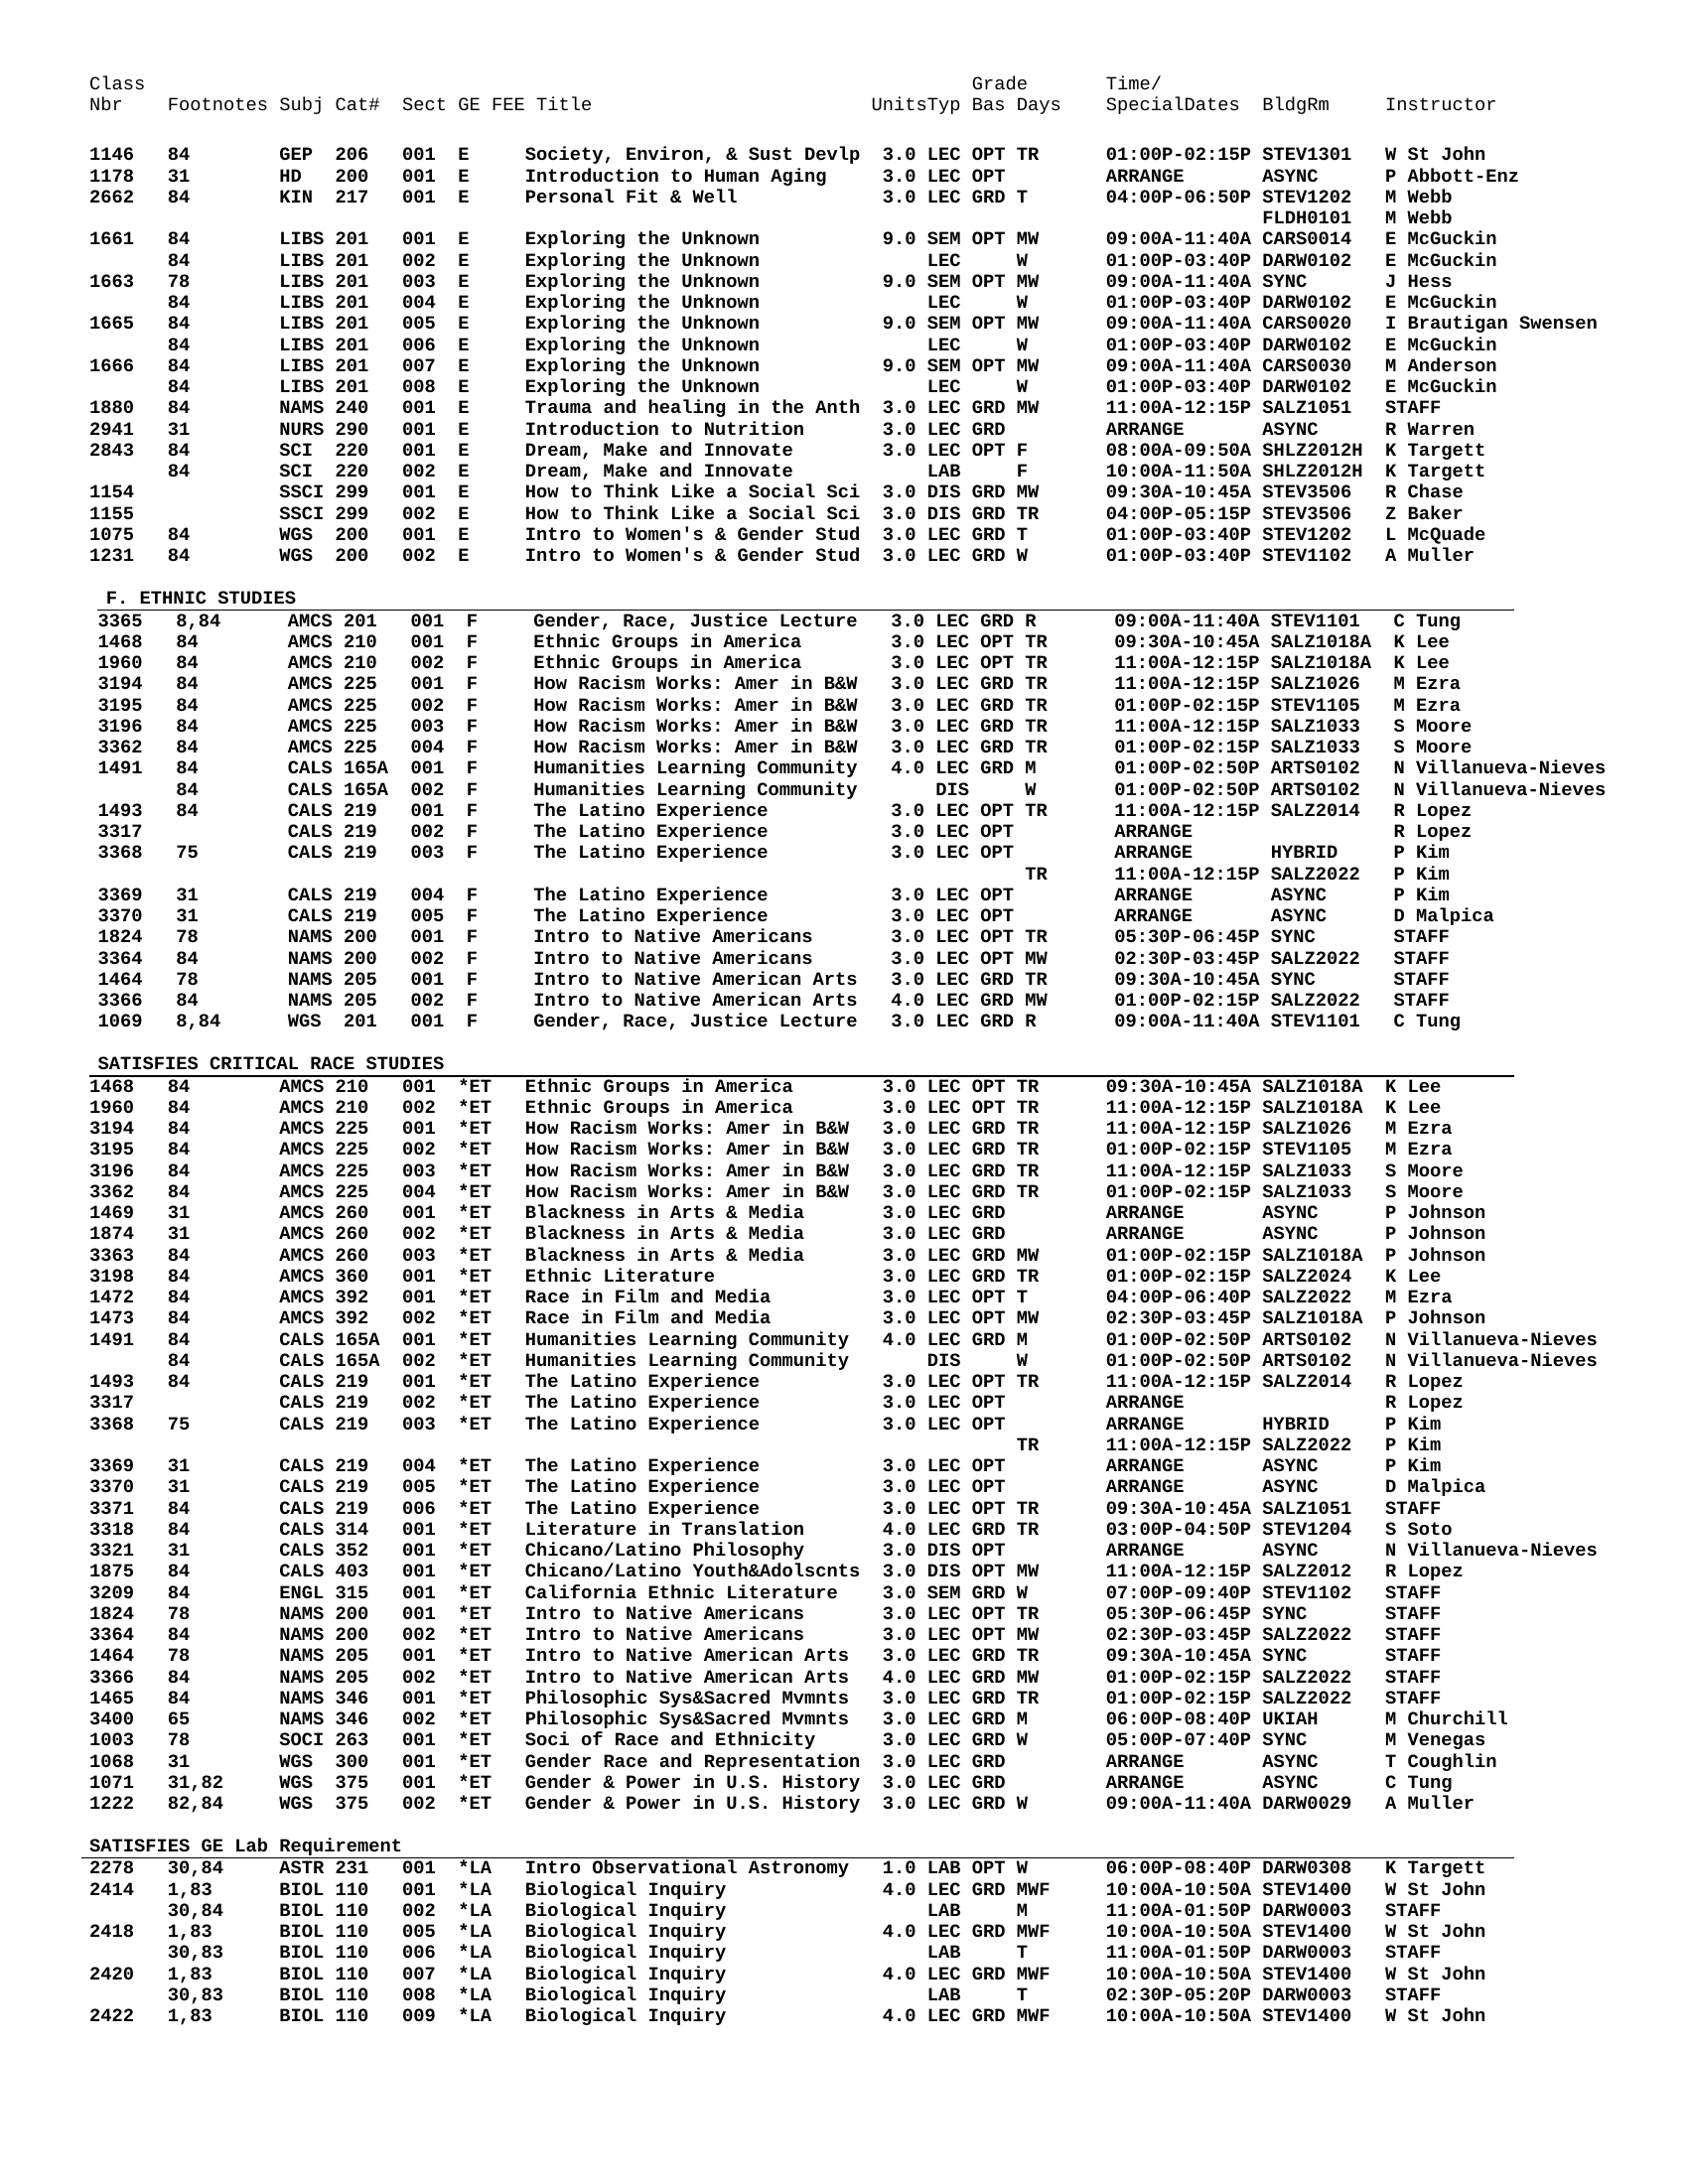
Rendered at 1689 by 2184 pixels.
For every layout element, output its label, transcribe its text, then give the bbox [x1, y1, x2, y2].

text 3400 65 NAMS 346 002 *ET Philosophic Sys&Sacred Mvmnts 3.0 LEC GRD M 06:00P-08:40P UKIAH M Churchill [89, 1709, 1620, 1730]
text 3318 84 CALS 314 001 *ET Literature in Translation 4.0 LEC GRD TR 03:00P-04:50P STEV1204 S Soto [89, 1520, 1620, 1541]
text 1178 31 HD 200 001 E Introduction to Human Aging 3.0 LEC OPT ARRANGE ASYNC P Abbott-Enz [89, 166, 1620, 188]
text 2941 31 NURS 290 001 E Introduction to Nutrition 3.0 LEC GRD ARRANGE ASYNC R Warren [89, 419, 1620, 441]
text 2414 1,83 BIOL 110 001 *LA Biological Inquiry 4.0 LEC GRD MWF 10:00A-10:50A STEV1400 W St John [89, 1879, 1620, 1901]
text 3209 84 ENGL 315 001 *ET California Ethnic Literature 3.0 SEM GRD W 07:00P-09:40P STEV1102 STAFF [89, 1582, 1620, 1604]
text 1874 31 AMCS 260 002 *ET Blackness in Arts & Media 3.0 LEC GRD ARRANGE ASYNC P Johnson [89, 1224, 1620, 1245]
text 84 LIBS 201 008 E Exploring the Unknown LEC W 01:00P-03:40P DARW0102 E McGuckin [89, 377, 1620, 398]
text 1493 84 CALS 219 001 *ET The Latino Experience 3.0 LEC OPT TR 11:00A-12:15P SALZ2014 R Lopez [89, 1372, 1620, 1393]
text 1068 31 WGS 300 001 *ET Gender Race and Representation 3.0 LEC GRD ARRANGE ASYNC T Coughlin [89, 1751, 1620, 1773]
text 3366 84 NAMS 205 002 *ET Intro to Native American Arts 4.0 LEC GRD MW 01:00P-02:15P SALZ2022 STAFF [89, 1667, 1620, 1689]
text 1465 84 NAMS 346 001 *ET Philosophic Sys&Sacred Mvmnts 3.0 LEC GRD TR 01:00P-02:15P SALZ2022 STAFF [89, 1689, 1620, 1709]
text 3364 84 NAMS 200 002 *ET Intro to Native Americans 3.0 LEC OPT MW 02:30P-03:45P SALZ2022 STAFF [89, 1625, 1620, 1646]
text 84 SCI 220 002 E Dream, Make and Innovate LAB F 10:00A-11:50A SHLZ2012H K Targett [89, 462, 1620, 482]
text 84 LIBS 201 006 E Exploring the Unknown LEC W 01:00P-03:40P DARW0102 E McGuckin [89, 335, 1620, 356]
text 30,83 BIOL 110 008 *LA Biological Inquiry LAB T 02:30P-05:20P DARW0003 STAFF [89, 1985, 1620, 2006]
table_header 3365 8,84 AMCS 201 001 F Gender, Race, Justice Lecture 3.0 LEC GRD R 09:00A-11:40A STEV1101 C Tung 1468 84 AMCS 210 001 F Ethnic Groups in America 3.0 LEC OPT TR 09:30A-10:45A SALZ1018A K Lee 1960 84 AMCS 210 002 F Ethnic Groups in America 3.0 LEC OPT TR 11:00A-12:15P SALZ1018A K Lee 3194 84 AMCS 225 001 F How Racism Works: Amer in B&W 3.0 LEC GRD TR 11:00A-12:15P SALZ1026 M Ezra 3195 84 AMCS 225 002 F How Racism Works: Amer in B&W 3.0 LEC GRD TR 01:00P-02:15P STEV1105 M Ezra 3196 84 AMCS 225 003 F How Racism Works: Amer in B&W 3.0 LEC GRD TR 11:00A-12:15P SALZ1033 S Moore 3362 84 AMCS 225 004 F How Racism Works: Amer in B&W 3.0 LEC GRD TR 01:00P-02:15P SALZ1033 S Moore 1491 84 CALS 165A 001 F Humanities Learning Community 4.0 LEC GRD M 01:00P-02:50P ARTS0102 N Villanueva-Nieves 84 CALS 165A 002 F Humanities Learning Community DIS W 01:00P-02:50P ARTS0102 N Villanueva-Nieves 1493 84 CALS 219 001 F The Latino Experience 3.0 LEC OPT TR 11:00A-12:15P SALZ2014 R Lopez 3317 CALS 219 002 F The Latino Experience 3.0 LEC OPT ARRANGE R Lopez 3368 75 CALS 219 003 F The Latino Experience 3.0 LEC OPT ARRANGE HYBRID P Kim TR 11:00A-12:15P SALZ2022 P Kim 3369 31 CALS 219 004 F The Latino Experience 3.0 LEC OPT ARRANGE ASYNC P Kim 3370 31 CALS 219 005 F The Latino Experience 3.0 LEC OPT ARRANGE ASYNC D Malpica 1824 78 NAMS 200 001 F Intro to Native Americans 3.0 LEC OPT TR 05:30P-06:45P SYNC STAFF 3364 84 NAMS 200 002 F Intro to Native Americans 3.0 LEC OPT MW 02:30P-03:45P SALZ2022 STAFF 1464 78 NAMS 205 001 F Intro to Native American Arts 3.0 LEC GRD TR 09:30A-10:45A SYNC STAFF 3366 84 NAMS 205 002 F Intro to Native American Arts 4.0 LEC GRD MW 01:00P-02:15P SALZ2022 STAFF 1069 8,84 WGS 201 001 F Gender, Race, Justice Lecture 3.0 LEC GRD R 09:00A-11:40A STEV1101 C Tung SATISFIES CRITICAL RACE STUDIES [89, 589, 1514, 1075]
text 84 LIBS 201 002 E Exploring the Unknown LEC W 01:00P-03:40P DARW0102 E McGuckin [89, 250, 1620, 272]
text 1472 84 AMCS 392 001 *ET Race in Film and Media 3.0 LEC OPT T 04:00P-06:40P SALZ2022 M Ezra [89, 1288, 1620, 1308]
text 1071 31,82 WGS 375 001 *ET Gender & Power in U.S. History 3.0 LEC GRD ARRANGE ASYNC C Tung [89, 1773, 1620, 1794]
text 1663 78 LIBS 201 003 E Exploring the Unknown 9.0 SEM OPT MW 09:00A-11:40A SYNC J Hess [89, 272, 1620, 293]
text 1824 78 NAMS 200 001 *ET Intro to Native Americans 3.0 LEC OPT TR 05:30P-06:45P SYNC STAFF [89, 1604, 1620, 1625]
text 3370 31 CALS 219 005 *ET The Latino Experience 3.0 LEC OPT ARRANGE ASYNC D Malpica [89, 1477, 1620, 1498]
text 2843 84 SCI 220 001 E Dream, Make and Innovate 3.0 LEC OPT F 08:00A-09:50A SHLZ2012H K Targett [89, 441, 1620, 462]
table_header SATISFIES GE Lab Requirement [81, 1836, 1514, 1857]
text 3196 84 AMCS 225 003 *ET How Racism Works: Amer in B&W 3.0 LEC GRD TR 11:00A-12:15P SALZ1033 S Moore [89, 1160, 1620, 1182]
text 2278 30,84 ASTR 231 001 *LA Intro Observational Astronomy 1.0 LAB OPT W 06:00P-08:40P DARW0308 K Targett [89, 1858, 1620, 1879]
text 1469 31 AMCS 260 001 *ET Blackness in Arts & Media 3.0 LEC GRD ARRANGE ASYNC P Johnson [89, 1203, 1620, 1224]
text 2422 1,83 BIOL 110 009 *LA Biological Inquiry 4.0 LEC GRD MWF 10:00A-10:50A STEV1400 W St John [89, 2006, 1620, 2027]
text 1154 SSCI 299 001 E How to Think Like a Social Sci 3.0 DIS GRD MW 09:30A-10:45A STEV3506 R Chase [89, 482, 1620, 503]
text 3369 31 CALS 219 004 *ET The Latino Experience 3.0 LEC OPT ARRANGE ASYNC P Kim [89, 1456, 1620, 1477]
text 2420 1,83 BIOL 110 007 *LA Biological Inquiry 4.0 LEC GRD MWF 10:00A-10:50A STEV1400 W St John [89, 1964, 1620, 1985]
text 3195 84 AMCS 225 002 *ET How Racism Works: Amer in B&W 3.0 LEC GRD TR 01:00P-02:15P STEV1105 M Ezra [89, 1140, 1620, 1160]
text FLDH0101 M Webb [89, 208, 1620, 229]
text 2662 84 KIN 217 001 E Personal Fit & Well 3.0 LEC GRD T 04:00P-06:50P STEV1202 M Webb [89, 188, 1620, 208]
text 3371 84 CALS 219 006 *ET The Latino Experience 3.0 LEC OPT TR 09:30A-10:45A SALZ1051 STAFF [89, 1498, 1620, 1520]
text 3317 CALS 219 002 *ET The Latino Experience 3.0 LEC OPT ARRANGE R Lopez [89, 1393, 1620, 1414]
text 1491 84 CALS 165A 001 *ET Humanities Learning Community 4.0 LEC GRD M 01:00P-02:50P ARTS0102 N Villanueva-Nieves [89, 1329, 1620, 1351]
text 3194 84 AMCS 225 001 *ET How Racism Works: Amer in B&W 3.0 LEC GRD TR 11:00A-12:15P SALZ1026 M Ezra [89, 1119, 1620, 1140]
text 84 LIBS 201 004 E Exploring the Unknown LEC W 01:00P-03:40P DARW0102 E McGuckin [89, 293, 1620, 314]
text 2418 1,83 BIOL 110 005 *LA Biological Inquiry 4.0 LEC GRD MWF 10:00A-10:50A STEV1400 W St John [89, 1922, 1620, 1943]
text 3363 84 AMCS 260 003 *ET Blackness in Arts & Media 3.0 LEC GRD MW 01:00P-02:15P SALZ1018A P Johnson [89, 1245, 1620, 1267]
text 30,84 BIOL 110 002 *LA Biological Inquiry LAB M 11:00A-01:50P DARW0003 STAFF [89, 1901, 1620, 1922]
text 1231 84 WGS 200 002 E Intro to Women's & Gender Stud 3.0 LEC GRD W 01:00P-03:40P STEV1102 A Muller [89, 546, 1620, 567]
text 1222 82,84 WGS 375 002 *ET Gender & Power in U.S. History 3.0 LEC GRD W 09:00A-11:40A DARW0029 A Muller [89, 1794, 1620, 1815]
text 1003 78 SOCI 263 001 *ET Soci of Race and Ethnicity 3.0 LEC GRD W 05:00P-07:40P SYNC M Venegas [89, 1730, 1620, 1751]
text 1960 84 AMCS 210 002 *ET Ethnic Groups in America 3.0 LEC OPT TR 11:00A-12:15P SALZ1018A K Lee [89, 1098, 1620, 1119]
text 1875 84 CALS 403 001 *ET Chicano/Latino Youth&Adolscnts 3.0 DIS OPT MW 11:00A-12:15P SALZ2012 R Lopez [89, 1562, 1620, 1582]
text 3198 84 AMCS 360 001 *ET Ethnic Literature 3.0 LEC GRD TR 01:00P-02:15P SALZ2024 K Lee [89, 1267, 1620, 1288]
text 1473 84 AMCS 392 002 *ET Race in Film and Media 3.0 LEC OPT MW 02:30P-03:45P SALZ1018A P Johnson [89, 1308, 1620, 1329]
text 1464 78 NAMS 205 001 *ET Intro to Native American Arts 3.0 LEC GRD TR 09:30A-10:45A SYNC STAFF [89, 1646, 1620, 1667]
text 1468 84 AMCS 210 001 *ET Ethnic Groups in America 3.0 LEC OPT TR 09:30A-10:45A SALZ1018A K Lee [89, 1076, 1620, 1098]
text 1666 84 LIBS 201 007 E Exploring the Unknown 9.0 SEM OPT MW 09:00A-11:40A CARS0030 M Anderson [89, 356, 1620, 377]
text 3362 84 AMCS 225 004 *ET How Racism Works: Amer in B&W 3.0 LEC GRD TR 01:00P-02:15P SALZ1033 S Moore [89, 1182, 1620, 1203]
text TR 11:00A-12:15P SALZ2022 P Kim [89, 1435, 1620, 1456]
text 1880 84 NAMS 240 001 E Trauma and healing in the Anth 3.0 LEC GRD MW 11:00A-12:15P SALZ1051 STAFF [89, 398, 1620, 419]
text 3321 31 CALS 352 001 *ET Chicano/Latino Philosophy 3.0 DIS OPT ARRANGE ASYNC N Villanueva-Nieves [89, 1541, 1620, 1562]
text 3368 75 CALS 219 003 *ET The Latino Experience 3.0 LEC OPT ARRANGE HYBRID P Kim [89, 1414, 1620, 1435]
text 84 CALS 165A 002 *ET Humanities Learning Community DIS W 01:00P-02:50P ARTS0102 N Villanueva-Nieves [89, 1351, 1620, 1372]
text 1155 SSCI 299 002 E How to Think Like a Social Sci 3.0 DIS GRD TR 04:00P-05:15P STEV3506 Z Baker [89, 503, 1620, 525]
text 1665 84 LIBS 201 005 E Exploring the Unknown 9.0 SEM OPT MW 09:00A-11:40A CARS0020 I Brautigan Swensen [89, 314, 1620, 335]
text 1146 84 GEP 206 001 E Society, Environ, & Sust Devlp 3.0 LEC OPT TR 01:00P-02:15P STEV1301 W St John [89, 145, 1620, 166]
text 30,83 BIOL 110 006 *LA Biological Inquiry LAB T 11:00A-01:50P DARW0003 STAFF [89, 1943, 1620, 1964]
text 1075 84 WGS 200 001 E Intro to Women's & Gender Stud 3.0 LEC GRD T 01:00P-03:40P STEV1202 L McQuade [89, 525, 1620, 546]
text 1661 84 LIBS 201 001 E Exploring the Unknown 9.0 SEM OPT MW 09:00A-11:40A CARS0014 E McGuckin [89, 229, 1620, 250]
